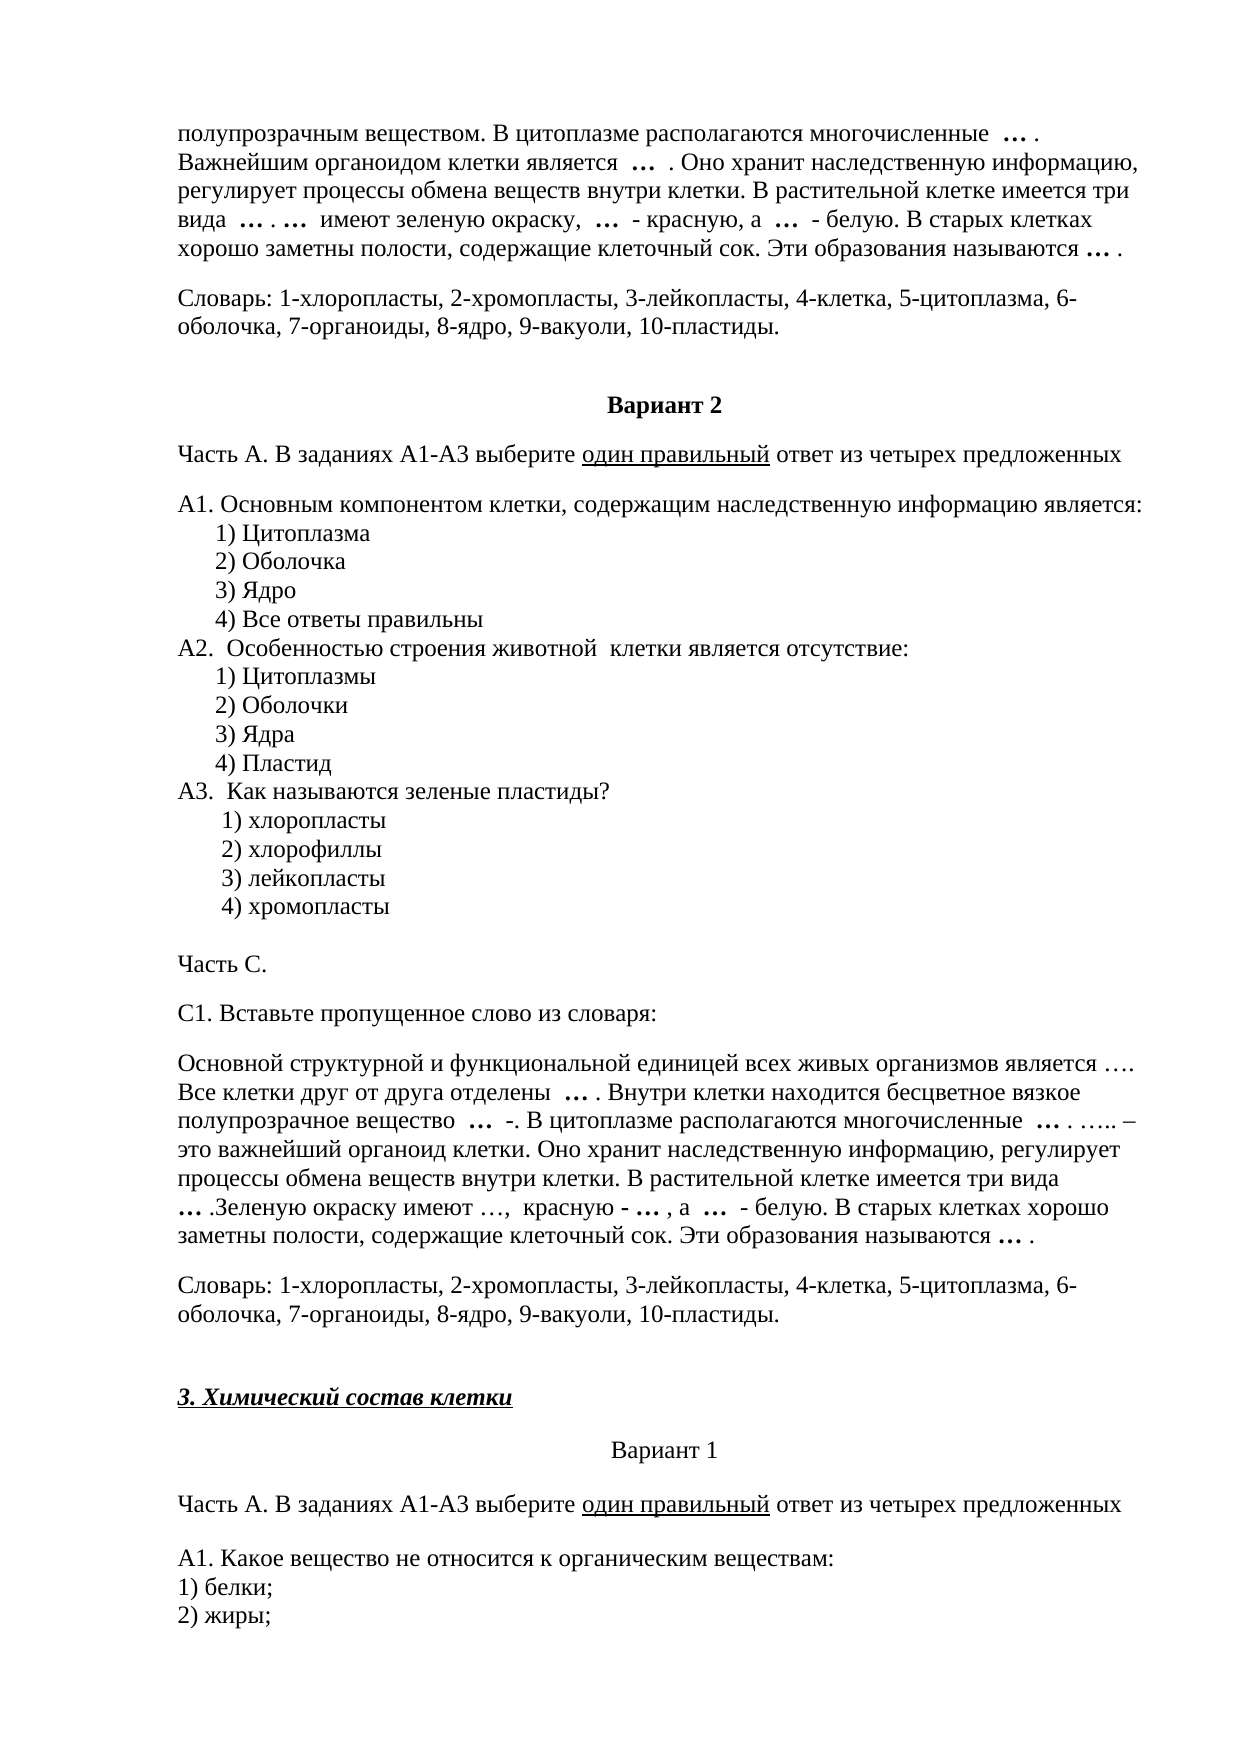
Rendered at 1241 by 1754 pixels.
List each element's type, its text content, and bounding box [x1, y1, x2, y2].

text 1) Цитоплазмы [215, 661, 1152, 690]
text 2) Оболочка [215, 546, 1152, 575]
text А3. Как называются зеленые пластиды? [177, 776, 1152, 805]
text Словарь: 1-хлоропласты, 2-хромопласты, 3-лейкопласты, 4-клетка, 5-цитоплазма, 6-оболочка, 7-органоиды, 8-ядро, 9-вакуоли, 10-пластиды. [177, 1270, 1152, 1328]
text Основной структурной и функциональной единицей всех живых организмов является …. Все клетки друг от друга отделены … . Внутри клетки находится бесцветное вязкое полупрозрачное вещество … -. В цитоплазме располагаются многочисленные … . ….. – это важнейший органоид клетки. Оно хранит наследственную информацию, регулирует процессы обмена веществ внутри клетки. В растительной клетке имеется три вида … .Зеленую окраску имеют …, красную - … , а … - белую. В старых клетках хорошо заметны полости, содержащие клеточный сок. Эти образования называются … . [177, 1048, 1152, 1249]
text Часть А. В заданиях А1-А3 выберите один правильный ответ из четырех предложенных [177, 439, 1152, 468]
text Вариант 2 [177, 390, 1152, 418]
text 3) Ядра [215, 719, 1152, 748]
text 2) хлорофиллы [177, 834, 1152, 863]
text 2) Оболочки [215, 690, 1152, 719]
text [177, 118, 1152, 262]
text 3) лейкопласты [177, 863, 1152, 891]
text С1. Вставьте пропущенное слово из словаря: [177, 998, 1152, 1027]
text А2. Особенностью строения животной клетки является отсутствие: [177, 633, 1152, 661]
text А1. Основным компонентом клетки, содержащим наследственную информацию является: [177, 489, 1152, 518]
text 1) Цитоплазма [215, 518, 1152, 546]
text 4) Все ответы правильны [215, 604, 1152, 633]
text Часть А. В заданиях А1-А3 выберите один правильный ответ из четырех предложенных [177, 1489, 1152, 1518]
text 4) хромопласты [177, 891, 1152, 920]
text Часть С. [177, 949, 1152, 978]
text 1) белки; [177, 1572, 1152, 1601]
text Словарь: 1-хлоропласты, 2-хромопласты, 3-лейкопласты, 4-клетка, 5-цитоплазма, 6-оболочка, 7-органоиды, 8-ядро, 9-вакуоли, 10-пластиды. [177, 283, 1152, 340]
text 4) Пластид [215, 748, 1152, 776]
text 3. Химический состав клетки [177, 1382, 1152, 1410]
text 3) Ядро [215, 575, 1152, 604]
text А1. Какое вещество не относится к органическим веществам: [177, 1543, 1152, 1572]
text 1) хлоропласты [177, 805, 1152, 834]
text 2) жиры; [177, 1601, 1152, 1629]
text Вариант 1 [177, 1435, 1152, 1464]
